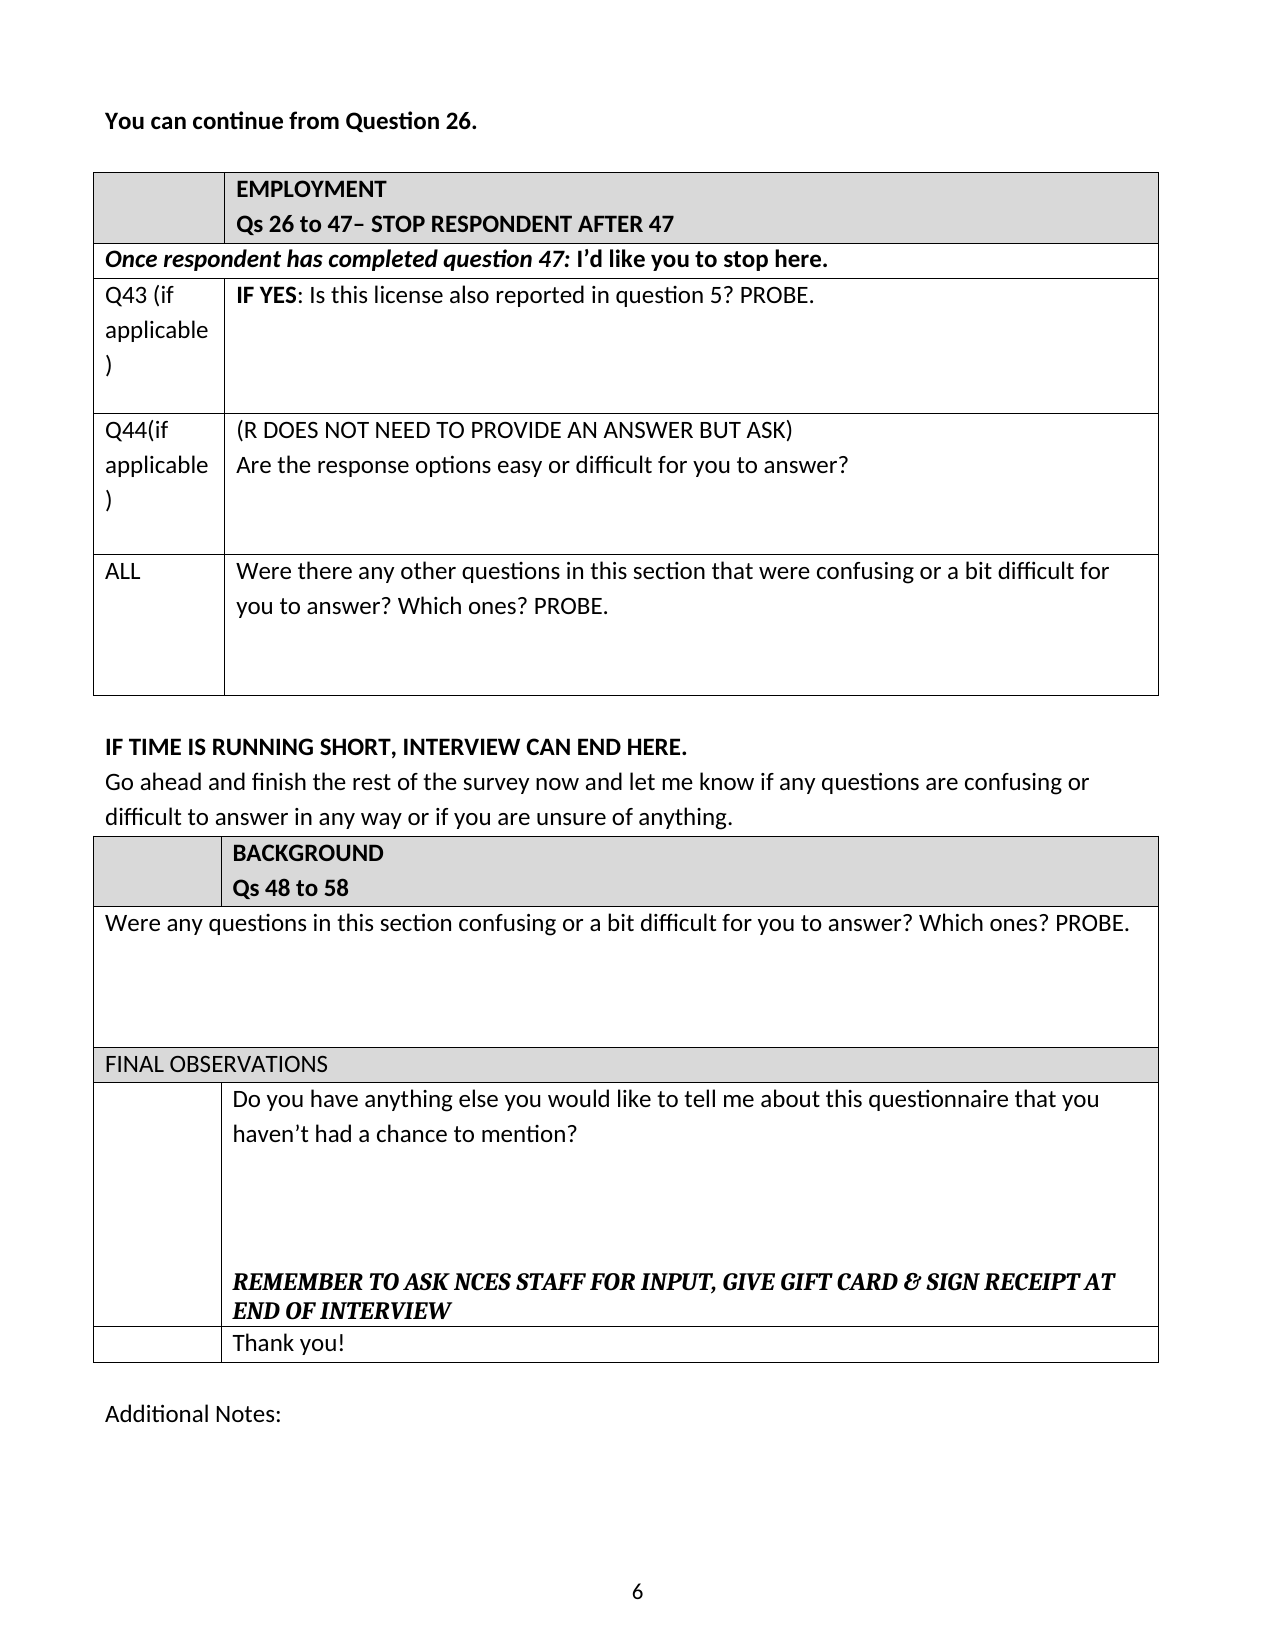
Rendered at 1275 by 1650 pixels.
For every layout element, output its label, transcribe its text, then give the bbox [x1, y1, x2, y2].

table_cell Thank you! [222, 1327, 1158, 1362]
table_cell Once respondent has completed question 47: I’d like you to stop here. [94, 244, 1158, 278]
text Go ahead and finish the rest of the survey now and let me know if any questions are confusing or difficult to answer in any way or if you are unsure of anything. [105, 766, 1170, 831]
table_header [94, 173, 224, 243]
text IF TIME IS RUNNING SHORT, INTERVIEW CAN END HERE. [105, 731, 1170, 761]
table_cell Q44(if applicable) [94, 414, 224, 554]
table_header [94, 837, 221, 906]
table_cell Were there any other questions in this section that were confusing or a bit difficult for you to answer? Which ones? PROBE. [225, 555, 1158, 694]
text Additional Notes: [105, 1398, 1170, 1428]
table_header EMPLOYMENT Qs 26 to 47– STOP RESPONDENT AFTER 47 [225, 173, 1158, 243]
table_cell Q43 (if applicable) [94, 279, 224, 413]
table_cell Were any questions in this section confusing or a bit difficult for you to answer? Which ones? PROBE. [94, 907, 1158, 1047]
table_cell [94, 1083, 221, 1326]
table_cell Do you have anything else you would like to tell me about this questionnaire that you haven’t had a chance to mention? REMEMBER TO ASK NCES STAFF FOR INPUT, GIVE GIFT CARD & SIGN RECEIPT AT END OF INTERVIEW [222, 1083, 1158, 1326]
table_cell [94, 1327, 221, 1362]
table_cell FINAL OBSERVATIONS [94, 1048, 1158, 1082]
table_cell ALL [94, 555, 224, 694]
table_cell IF YES: Is this license also reported in question 5? PROBE. [225, 279, 1158, 413]
text You can continue from Question 26. [105, 105, 1170, 136]
table_header BACKGROUND Qs 48 to 58 [222, 837, 1158, 906]
table_cell (R DOES NOT NEED TO PROVIDE AN ANSWER BUT ASK) Are the response options easy or difficult for you to answer? [225, 414, 1158, 554]
